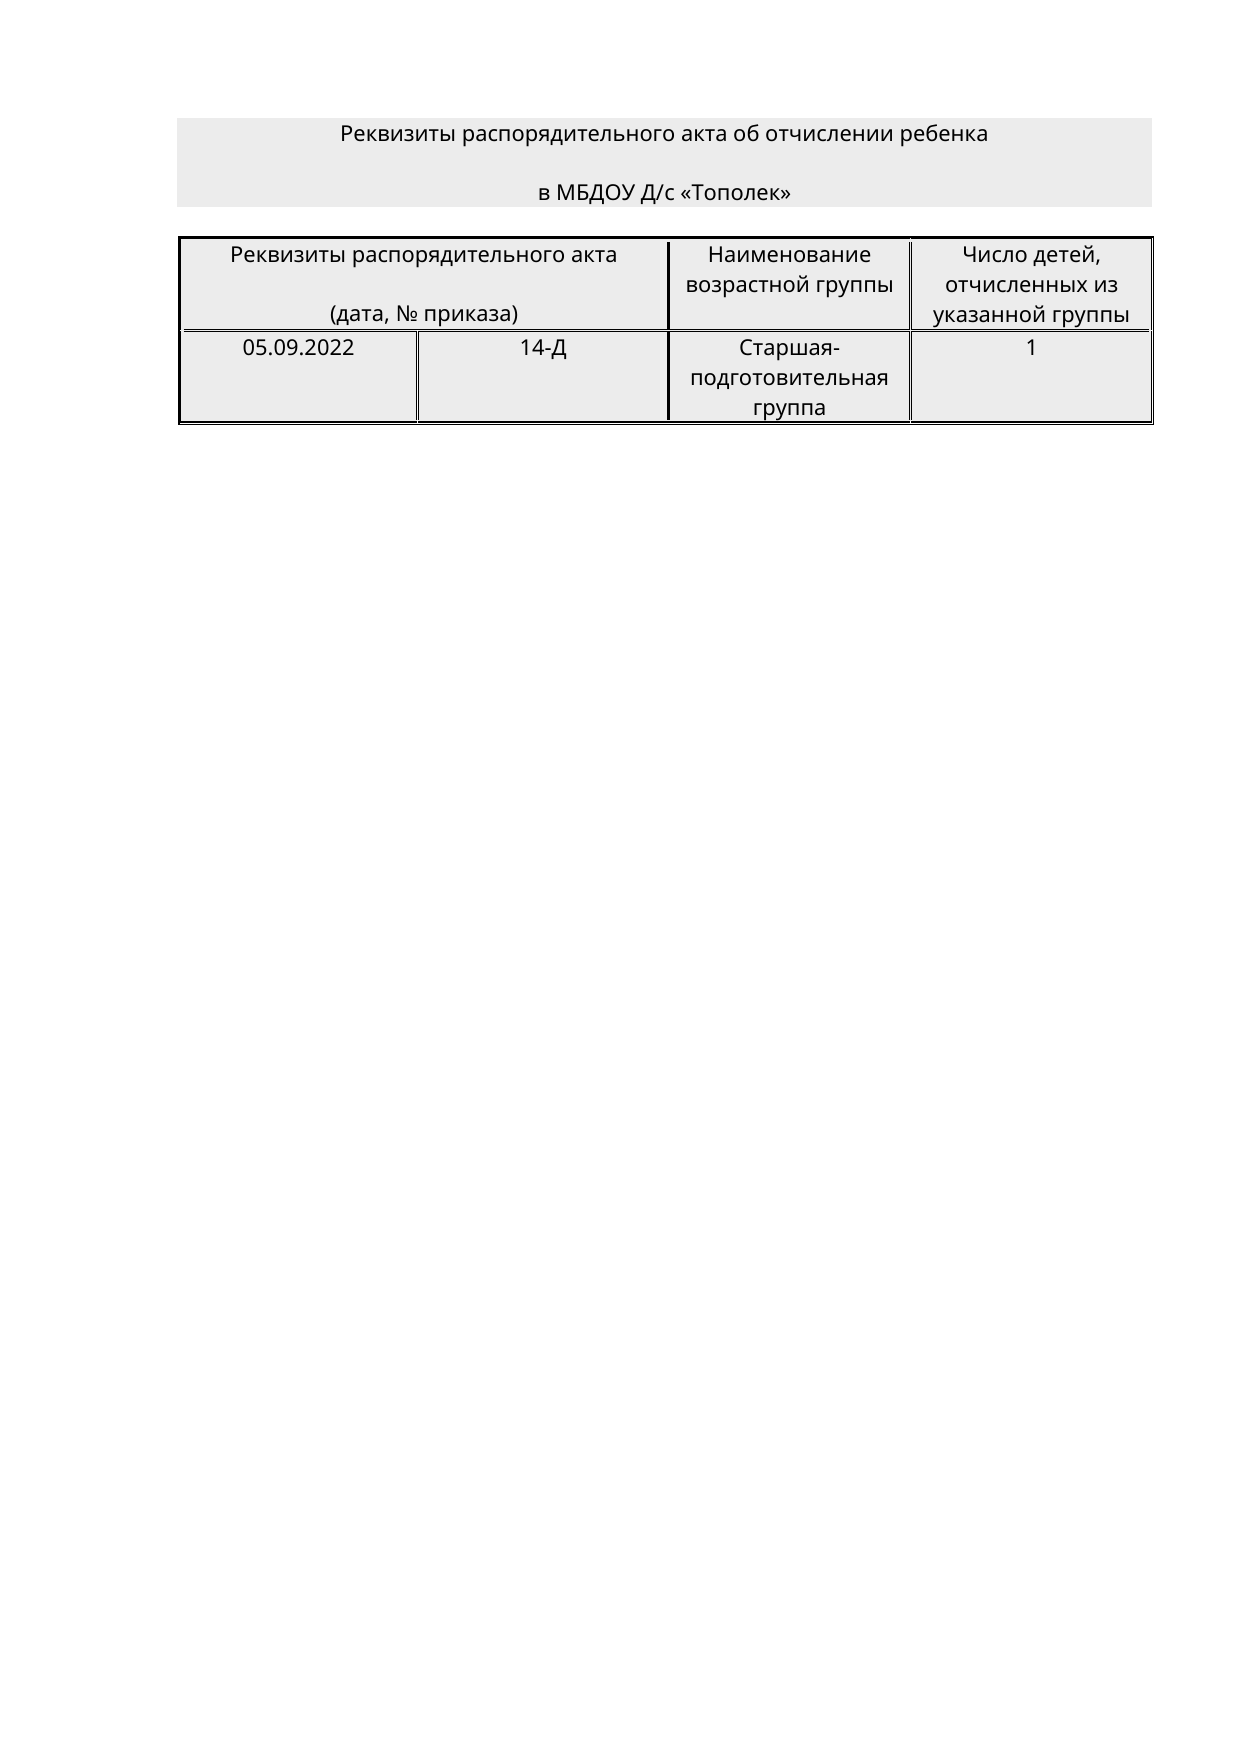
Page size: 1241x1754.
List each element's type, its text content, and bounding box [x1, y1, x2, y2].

table_cell Старшая-подготовительная группа [668, 332, 911, 421]
table_header Число детей, отчисленных из указанной группы [911, 239, 1151, 329]
table_cell 1 [911, 329, 1152, 421]
text Реквизиты распорядительного акта об отчислении ребенка [177, 118, 1152, 148]
table_header Наименование возрастной группы [668, 239, 911, 329]
table_cell 05.09.2022 [180, 329, 417, 421]
table_cell 14-Д [418, 332, 668, 421]
text в МБДОУ Д/с «Тополек» [177, 177, 1152, 207]
table_header Реквизиты распорядительного акта (дата, № приказа) [181, 239, 668, 329]
